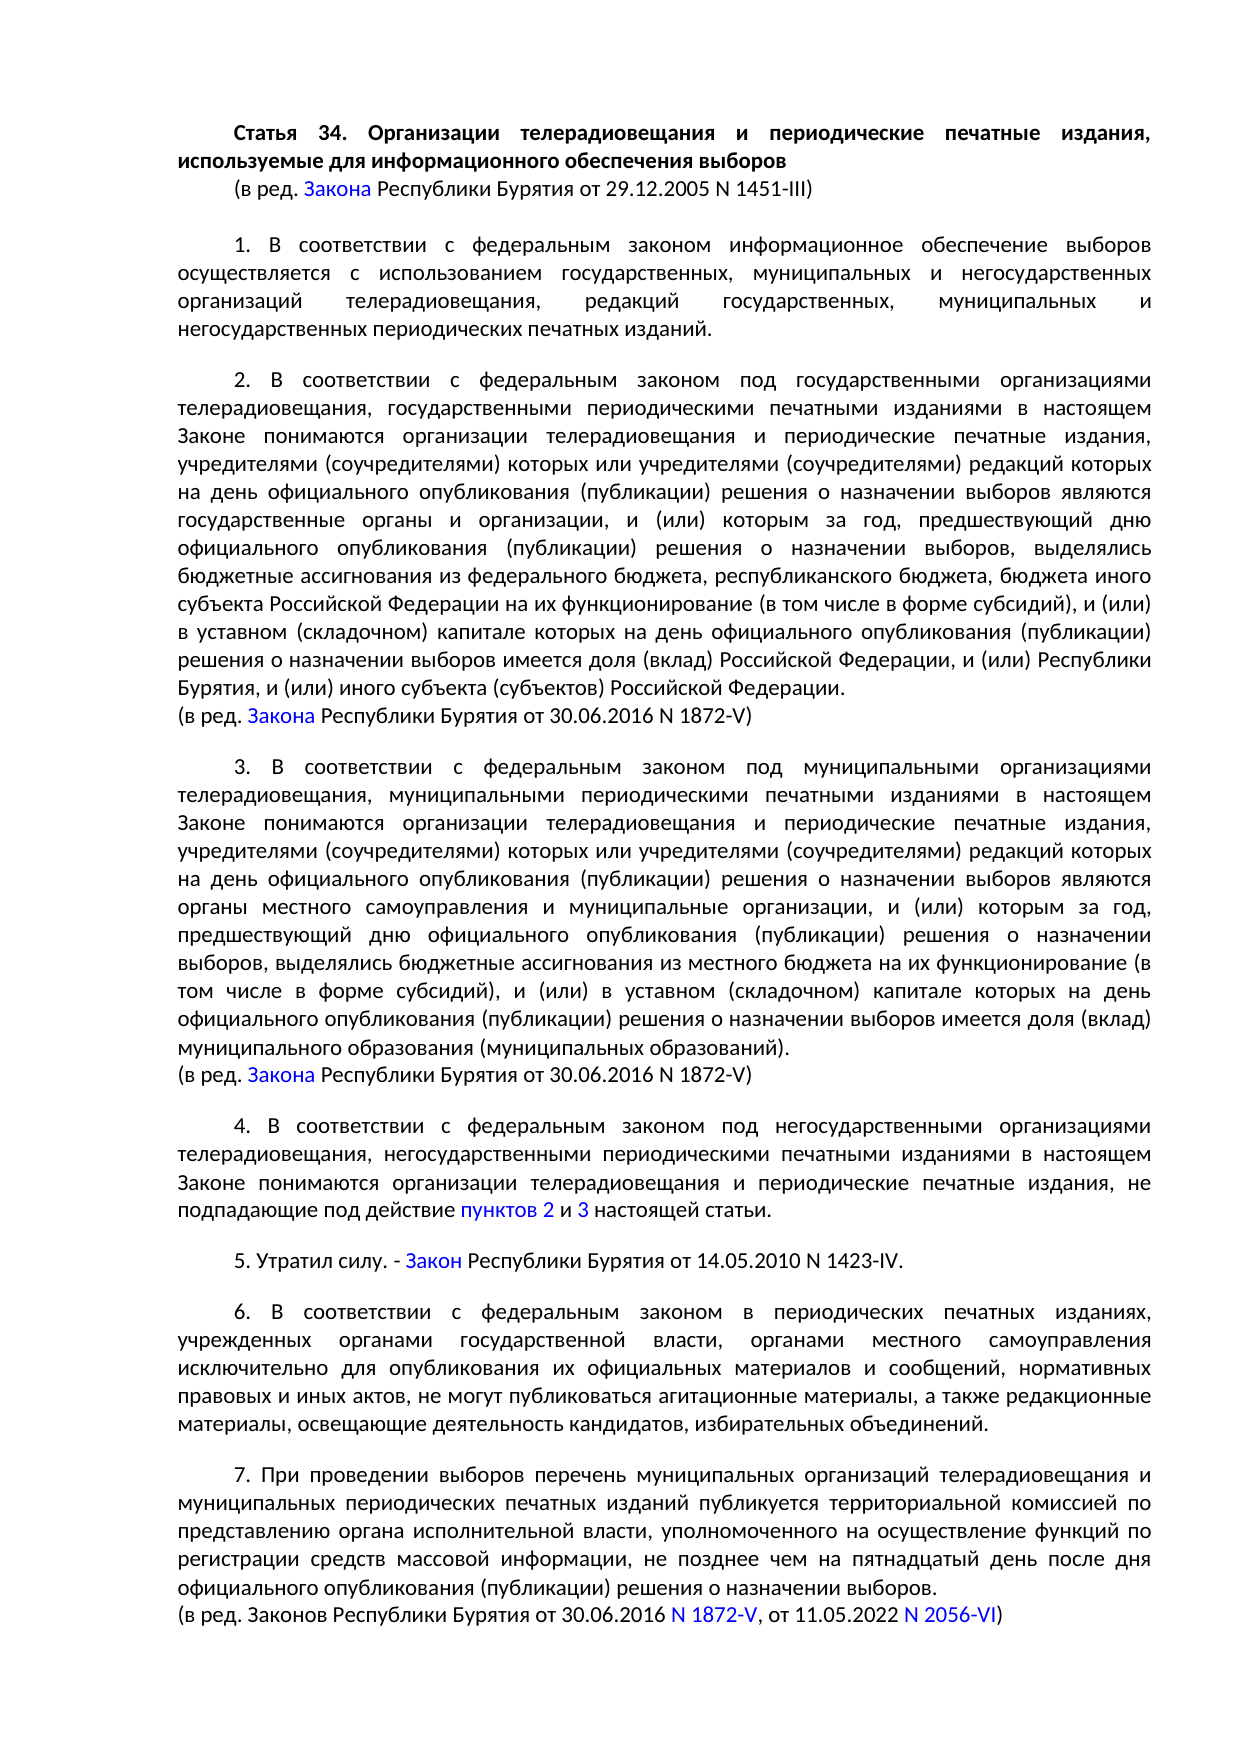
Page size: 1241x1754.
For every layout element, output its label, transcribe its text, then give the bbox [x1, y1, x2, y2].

text (в ред. Закона Республики Бурятия от 30.06.2016 N 1872-V) [177, 701, 1152, 729]
text 4. В соответствии с федеральным законом под негосударственными организациями телерадиовещания, негосударственными периодическими печатными изданиями в настоящем Законе понимаются организации телерадиовещания и периодические печатные издания, не подпадающие под действие пунктов 2 и 3 настоящей статьи. [177, 1112, 1152, 1224]
text 5. Утратил силу. - Закон Республики Бурятия от 14.05.2010 N 1423-IV. [177, 1247, 1152, 1274]
title Статья 34. Организации телерадиовещания и периодические печатные издания, используемые для информационного обеспечения выборов [177, 118, 1152, 174]
text (в ред. Законов Республики Бурятия от 30.06.2016 N 1872-V, от 11.05.2022 N 2056-VI) [177, 1601, 1152, 1629]
text 3. В соответствии с федеральным законом под муниципальными организациями телерадиовещания, муниципальными периодическими печатными изданиями в настоящем Законе понимаются организации телерадиовещания и периодические печатные издания, учредителями (соучредителями) которых или учредителями (соучредителями) редакций которых на день официального опубликования (публикации) решения о назначении выборов являются органы местного самоуправления и муниципальные организации, и (или) которым за год, предшествующий дню официального опубликования (публикации) решения о назначении выборов, выделялись бюджетные ассигнования из местного бюджета на их функционирование (в том числе в форме субсидий), и (или) в уставном (складочном) капитале которых на день официального опубликования (публикации) решения о назначении выборов имеется доля (вклад) муниципального образования (муниципальных образований). [177, 752, 1152, 1061]
text 2. В соответствии с федеральным законом под государственными организациями телерадиовещания, государственными периодическими печатными изданиями в настоящем Законе понимаются организации телерадиовещания и периодические печатные издания, учредителями (соучредителями) которых или учредителями (соучредителями) редакций которых на день официального опубликования (публикации) решения о назначении выборов являются государственные органы и организации, и (или) которым за год, предшествующий дню официального опубликования (публикации) решения о назначении выборов, выделялись бюджетные ассигнования из федерального бюджета, республиканского бюджета, бюджета иного субъекта Российской Федерации на их функционирование (в том числе в форме субсидий), и (или) в уставном (складочном) капитале которых на день официального опубликования (публикации) решения о назначении выборов имеется доля (вклад) Российской Федерации, и (или) Республики Бурятия, и (или) иного субъекта (субъектов) Российской Федерации. [177, 365, 1152, 701]
text 1. В соответствии с федеральным законом информационное обеспечение выборов осуществляется с использованием государственных, муниципальных и негосударственных организаций телерадиовещания, редакций государственных, муниципальных и негосударственных периодических печатных изданий. [177, 230, 1152, 342]
text (в ред. Закона Республики Бурятия от 29.12.2005 N 1451-III) [177, 174, 1152, 202]
text 6. В соответствии с федеральным законом в периодических печатных изданиях, учрежденных органами государственной власти, органами местного самоуправления исключительно для опубликования их официальных материалов и сообщений, нормативных правовых и иных актов, не могут публиковаться агитационные материалы, а также редакционные материалы, освещающие деятельность кандидатов, избирательных объединений. [177, 1297, 1152, 1438]
text (в ред. Закона Республики Бурятия от 30.06.2016 N 1872-V) [177, 1061, 1152, 1089]
text 7. При проведении выборов перечень муниципальных организаций телерадиовещания и муниципальных периодических печатных изданий публикуется территориальной комиссией по представлению органа исполнительной власти, уполномоченного на осуществление функций по регистрации средств массовой информации, не позднее чем на пятнадцатый день после дня официального опубликования (публикации) решения о назначении выборов. [177, 1461, 1152, 1601]
